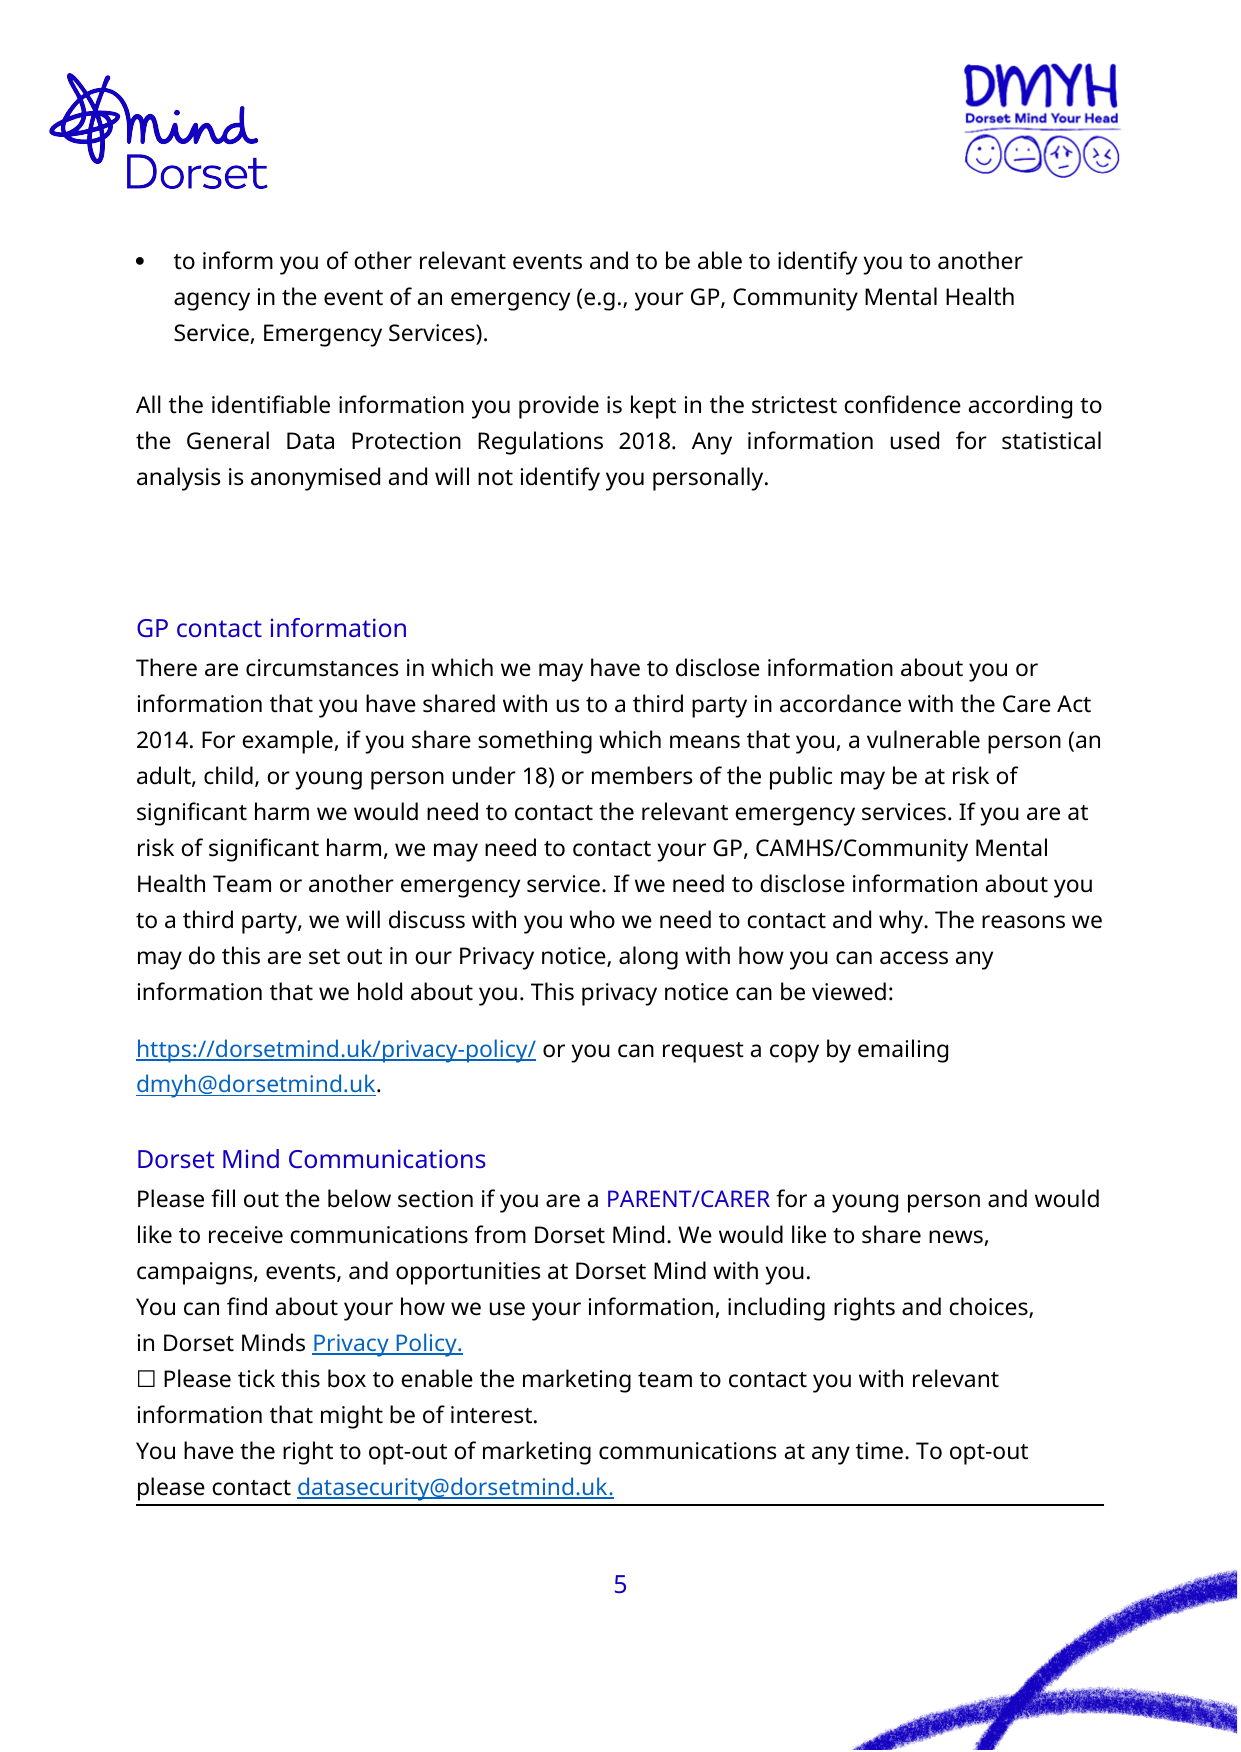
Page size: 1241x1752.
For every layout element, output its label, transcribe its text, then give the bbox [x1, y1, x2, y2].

text You have the right to opt-out of marketing communications at any time. To opt-out please contact datasecurity@dorsetmind.uk. [136, 1435, 1104, 1504]
picture [931, 44, 1154, 192]
text Please fill out the below section if you are a PARENT/CARER for a young person and would like to receive communications from Dorset Mind. We would like to share news, campaigns, events, and opportunities at Dorset Mind with you. [136, 1183, 1104, 1286]
text There are circumstances in which we may have to disclose information about you or information that you have shared with us to a third party in accordance with the Care Act 2014. For example, if you share something which means that you, a vulnerable person (an adult, child, or young person under 18) or members of the public may be at risk of significant harm we would need to contact the relevant emergency services. If you are at risk of significant harm, we may need to contact your GP, CAMHS/Community Mental Health Team or another emergency service. If we need to disclose information about you to a third party, we will discuss with you who we need to contact and why. The reasons we may do this are set out in our Privacy notice, along with how you can access any information that we hold about you. This privacy notice can be viewed: [136, 652, 1104, 1007]
text Please tick this box to enable the marketing team to contact you with relevant information that might be of interest. [136, 1363, 1104, 1430]
list to inform you of other relevant events and to be able to identify you to another agency in the event of an emergency (e.g., your GP, Community Mental Health Service, Emergency Services). [136, 245, 1104, 348]
picture [49, 73, 268, 189]
text https://dorsetmind.uk/privacy-policy/ or you can request a copy by emailing dmyh@dorsetmind.uk. [136, 1032, 1104, 1100]
text You can find about your how we use your information, including rights and choices, in Dorset Minds Privacy Policy. [136, 1291, 1104, 1358]
subtitle GP contact information [136, 611, 1104, 645]
subtitle Dorset Mind Communications [136, 1142, 1104, 1176]
picture [829, 1548, 1238, 1750]
text All the identifiable information you provide is kept in the strictest confidence according to the General Data Protection Regulations 2018. Any information used for statistical analysis is anonymised and will not identify you personally. [136, 389, 1104, 492]
